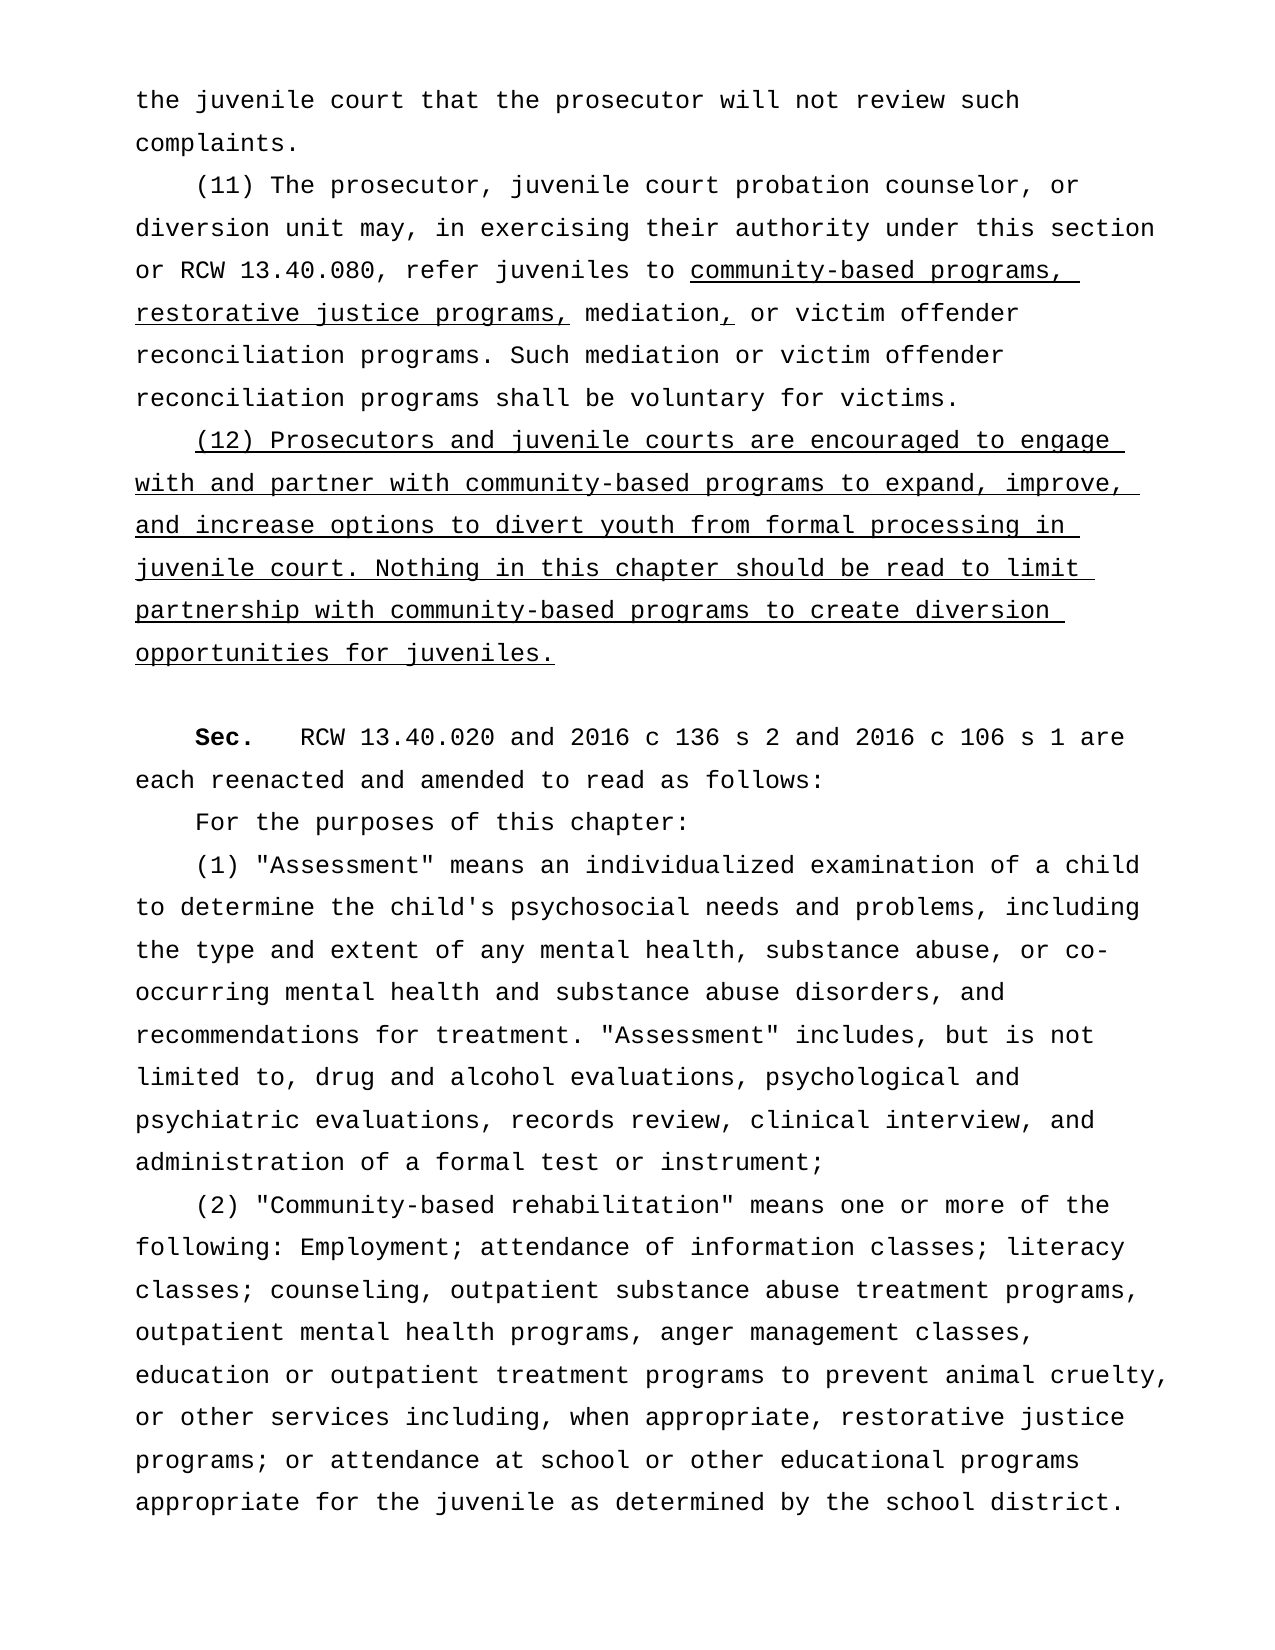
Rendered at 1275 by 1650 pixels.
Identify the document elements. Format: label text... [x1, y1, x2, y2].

text (12) Prosecutors and juvenile courts are encouraged to engage with and partner with community-based programs to expand, improve, and increase options to divert youth from formal processing in juvenile court. Nothing in this chapter should be read to limit partnership with community-based programs to create diversion opportunities for juveniles. [135, 415, 1170, 670]
text (11) The prosecutor, juvenile court probation counselor, or diversion unit may, in exercising their authority under this section or RCW 13.40.080, refer juveniles to community-based programs, restorative justice programs, mediation, or victim offender reconciliation programs. Such mediation or victim offender reconciliation programs shall be voluntary for victims. [135, 160, 1170, 415]
text Sec. RCW 13.40.020 and 2016 c 136 s 2 and 2016 c 106 s 1 are each reenacted and amended to read as follows: [135, 712, 1170, 797]
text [135, 75, 1170, 160]
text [135, 1179, 1170, 1519]
text For the purposes of this chapter: [135, 797, 1170, 839]
text (1) "Assessment" means an individualized examination of a child to determine the child's psychosocial needs and problems, including the type and extent of any mental health, substance abuse, or co-occurring mental health and substance abuse disorders, and recommendations for treatment. "Assessment" includes, but is not limited to, drug and alcohol evaluations, psychological and psychiatric evaluations, records review, clinical interview, and administration of a formal test or instrument; [135, 839, 1170, 1179]
